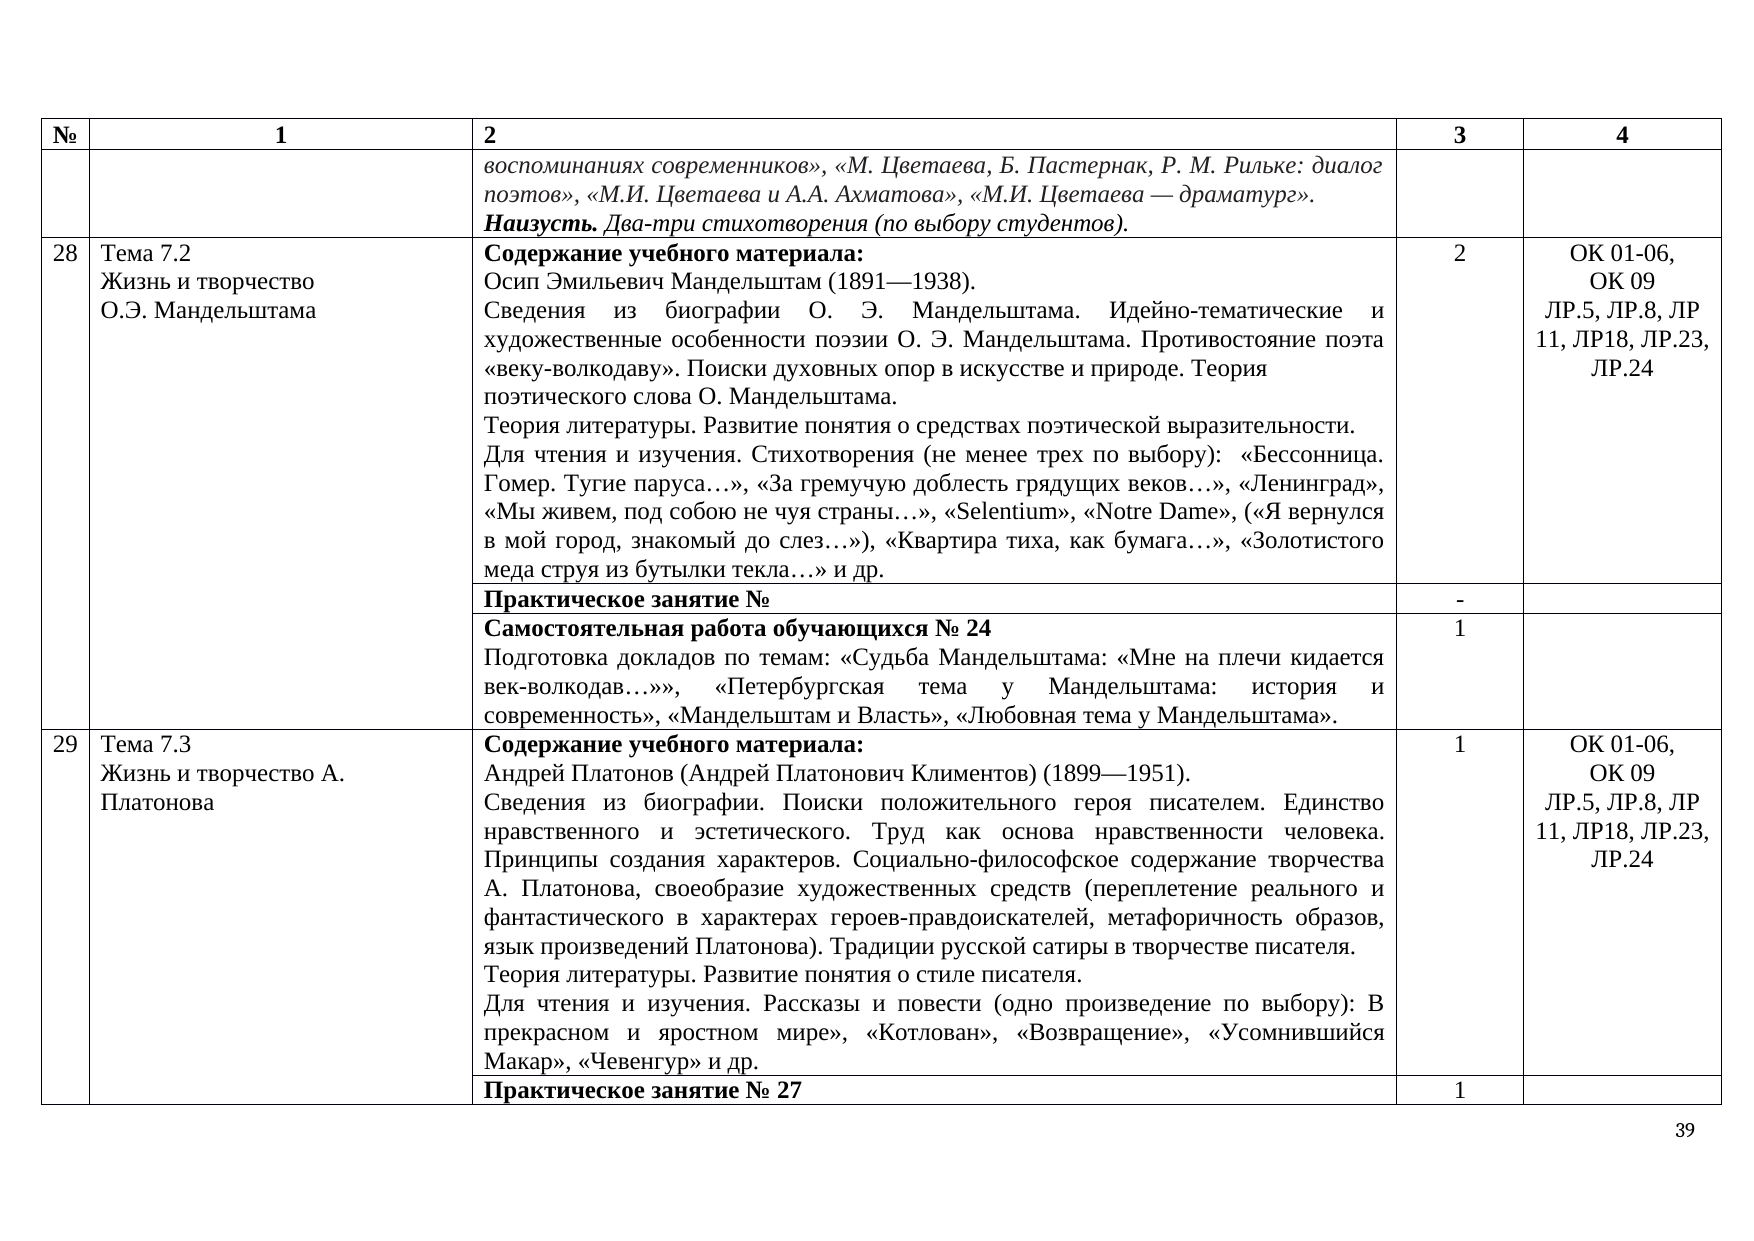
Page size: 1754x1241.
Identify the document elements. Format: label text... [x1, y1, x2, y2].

table_cell ОК 01-06, ОК 09 ЛР.5, ЛР.8, ЛР 11, ЛР18, ЛР.23, ЛР.24 [1524, 238, 1721, 583]
table_cell Содержание учебного материала: Осип Эмильевич Мандельштам (1891—1938). Сведения из биографии О. Э. Мандельштама. Идейно-тематические и художественные особенности поэзии О. Э. Мандельштама. Противостояние поэта «веку-волкодаву». Поиски духовных опор в искусстве и природе. Теория поэтического слова О. Мандельштама. Теория литературы. Развитие понятия о средствах поэтической выразительности. Для чтения и изучения. Стихотворения (не менее трех по выбору): «Бессонница. Гомер. Тугие паруса…», «За гремучую доблесть грядущих веков…», «Ленинград», «Мы живем, под собою не чуя страны…», «Selentium», «Notre Dame», («Я вернулся в мой город, знакомый до слез…»), «Квартира тиха, как бумага…», «Золотистого меда струя из бутылки текла…» и др. [473, 238, 1396, 583]
table_cell Практическое занятие № [473, 584, 1396, 612]
table_header 2 [473, 119, 1396, 149]
table_cell Содержание учебного материала: Андрей Платонов (Андрей Платонович Климентов) (1899—1951). Сведения из биографии. Поиски положительного героя писателем. Единство нравственного и эстетического. Труд как основа нравственности человека. Принципы создания характеров. Социально-философское содержание творчества А. Платонова, своеобразие художественных средств (переплетение реального и фантастического в характерах героев-правдоискателей, метафоричность образов, язык произведений Платонова). Традиции русской сатиры в творчестве писателя. Теория литературы. Развитие понятия о стиле писателя. Для чтения и изучения. Рассказы и повести (одно произведение по выбору): В прекрасном и яростном мире», «Котлован», «Возвращение», «Усомнившийся Макар», «Чевенгур» и др. [473, 730, 1396, 1074]
table_header № [42, 119, 89, 149]
table_cell 2 [1397, 238, 1523, 583]
table_cell 1 [1397, 614, 1523, 728]
table_header 4 [1524, 119, 1721, 149]
table_cell 1 [1397, 150, 1523, 237]
table_cell [1524, 614, 1721, 728]
table_header 1 [90, 119, 472, 149]
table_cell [473, 150, 1396, 237]
table_cell Тема 7.2 Жизнь и творчество О.Э. Мандельштама [90, 238, 472, 728]
table_cell 1 [1397, 730, 1523, 1074]
table_cell [1524, 1076, 1721, 1104]
table_cell 29 [42, 730, 89, 1104]
table_cell 1 [1397, 1076, 1523, 1104]
table_cell [1524, 584, 1721, 612]
table_cell ОК 01-06, ОК 09 ЛР.5, ЛР.8, ЛР 11, ЛР18, ЛР.23, ЛР.24 [1524, 730, 1721, 1074]
table_cell - [1397, 584, 1523, 612]
table_header 3 [1397, 119, 1523, 149]
table_cell [1524, 150, 1721, 237]
table_cell Самостоятельная работа обучающихся № 24 Подготовка докладов по темам: «Судьба Мандельштама: «Мне на плечи кидается век-волкодав…»», «Петербургская тема у Мандельштама: история и современность», «Мандельштам и Власть», «Любовная тема у Мандельштама». [473, 614, 1396, 728]
table_cell 28 [42, 238, 89, 728]
table_cell Тема 7.3 Жизнь и творчество А. Платонова [90, 730, 472, 1104]
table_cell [473, 1076, 1396, 1104]
